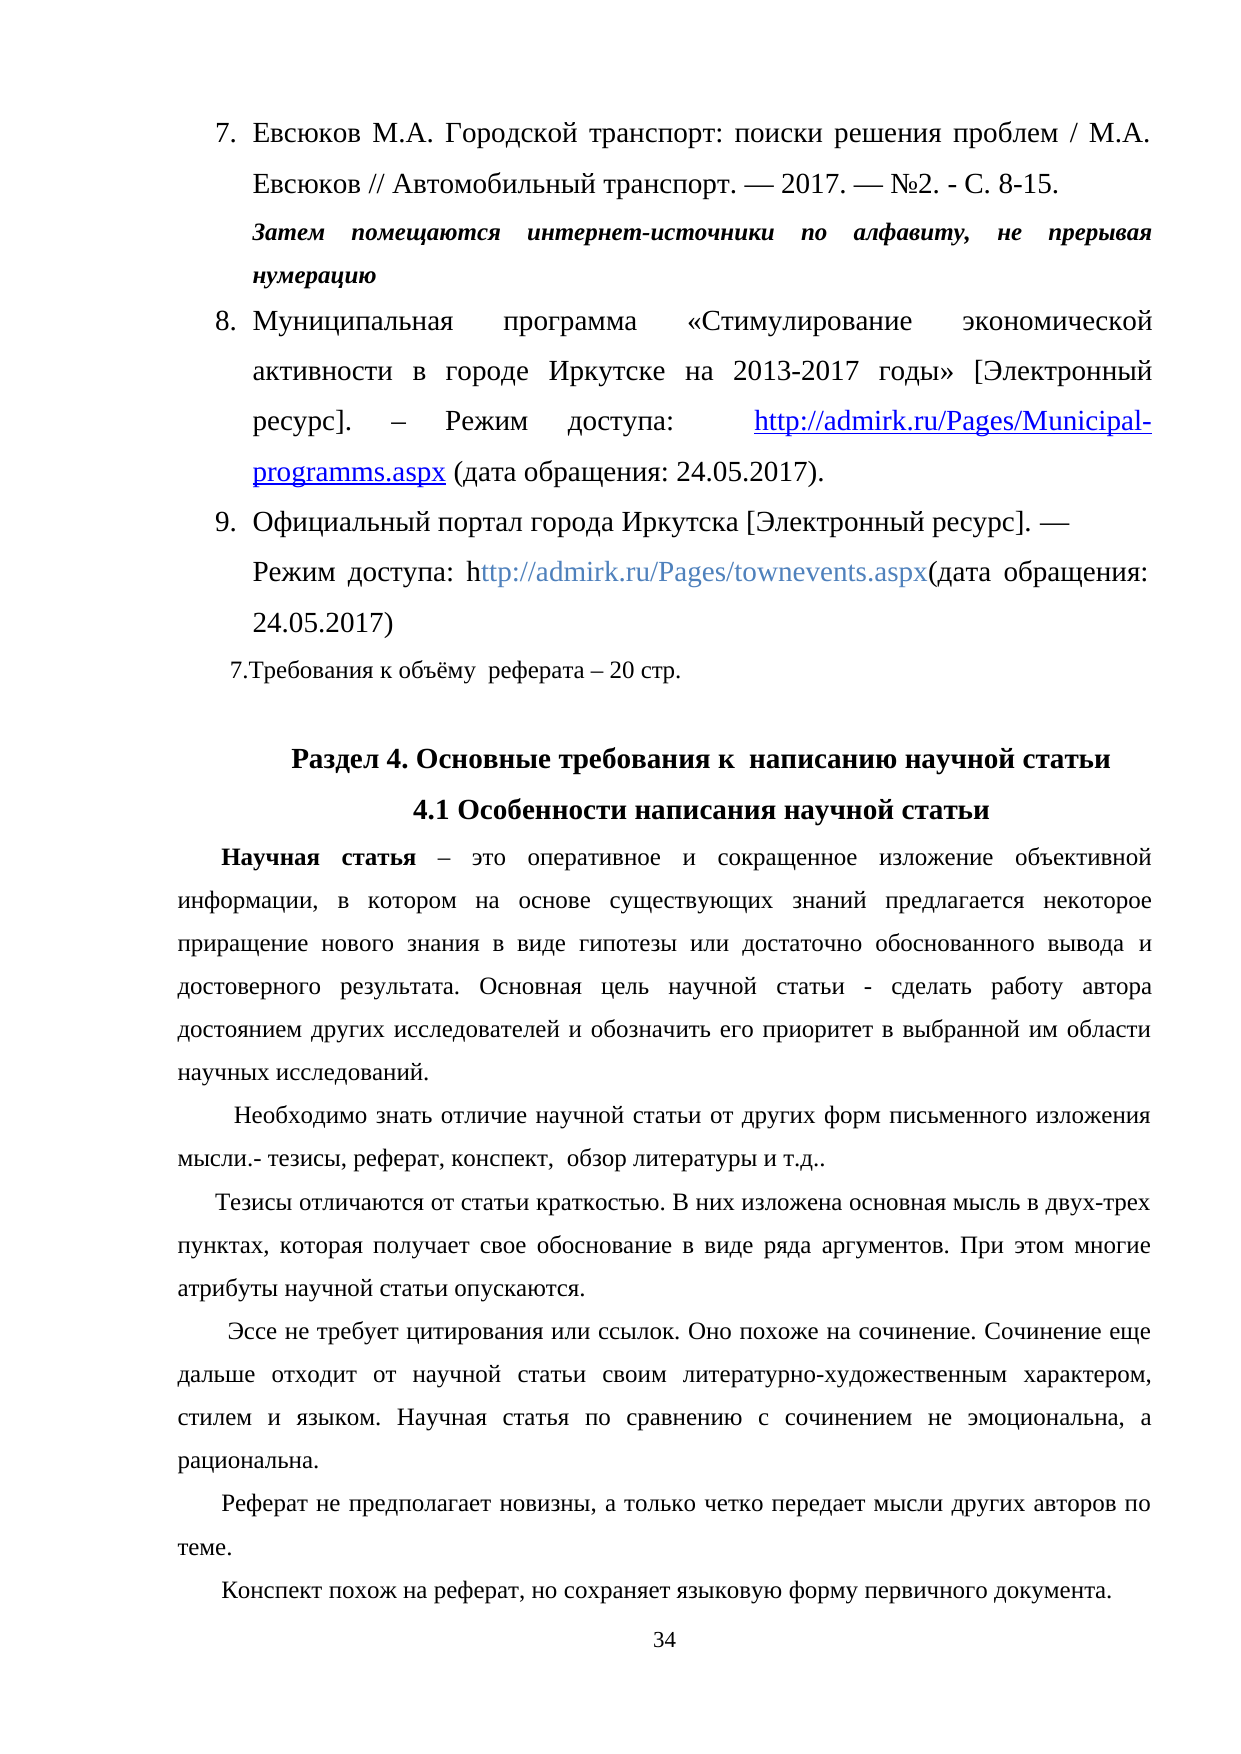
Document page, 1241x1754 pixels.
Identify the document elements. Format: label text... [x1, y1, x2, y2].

text Конспект похож на реферат, но сохраняет языковую форму первичного документа. [221, 1575, 1167, 1603]
list Официальный портал города Иркутска [Электронный ресурс]. — Режим доступа: http://admirk.ru/Pages/townevents.aspx(дата обращения: 24.05.2017) [215, 504, 1152, 638]
subtitle Раздел 4. Основные требования к написанию научной статьи [291, 741, 1167, 775]
text Научная статья – это оперативное и сокращенное изложение объективной информации, в котором на основе существующих знаний предлагается некоторое приращение нового знания в виде гипотезы или достаточно обоснованного вывода и достоверного результата. Основная цель научной статьи - сделать работу автора достоянием других исследователей и обозначить его приоритет в выбранной им области научных исследований. [177, 842, 1152, 1086]
text Затем помещаются интернет-источники по алфавиту, не прерывая нумерацию [252, 217, 1152, 288]
text 7.Требования к объёму реферата – 20 стр. [229, 655, 1167, 684]
text Необходимо знать отличие научной статьи от других форм письменного изложения мысли.- тезисы, реферат, конспект, обзор литературы и т.д.. [177, 1100, 1151, 1172]
text Реферат не предполагает новизны, а только четко передает мысли других авторов по теме. [177, 1488, 1151, 1560]
list Евсюков М.А. Городской транспорт: поиски решения проблем / М.А. Евсюков // Автомобильный транспорт. — 2017. — №2. - С. 8-15. [215, 115, 1152, 199]
list Особенности написания научной статьи [413, 792, 1167, 825]
list Муниципальная программа «Стимулирование экономической активности в городе Иркутске на 2013-2017 годы» [Электронный ресурс]. – Режим доступа: http://admirk.ru/Pages/Municipal- programms.aspx (дата обращения: 24.05.2017). [215, 303, 1152, 487]
text Эссе не требует цитирования или ссылок. Оно похоже на сочинение. Сочинение еще дальше отходит от научной статьи своим литературно-художественным характером, стилем и языком. Научная статья по сравнению с сочинением не эмоциональна, а рациональна. [177, 1316, 1152, 1474]
text Тезисы отличаются от статьи краткостью. В них изложена основная мысль в двух-трех пунктах, которая получает свое обоснование в виде ряда аргументов. При этом многие атрибуты научной статьи опускаются. [177, 1187, 1152, 1302]
